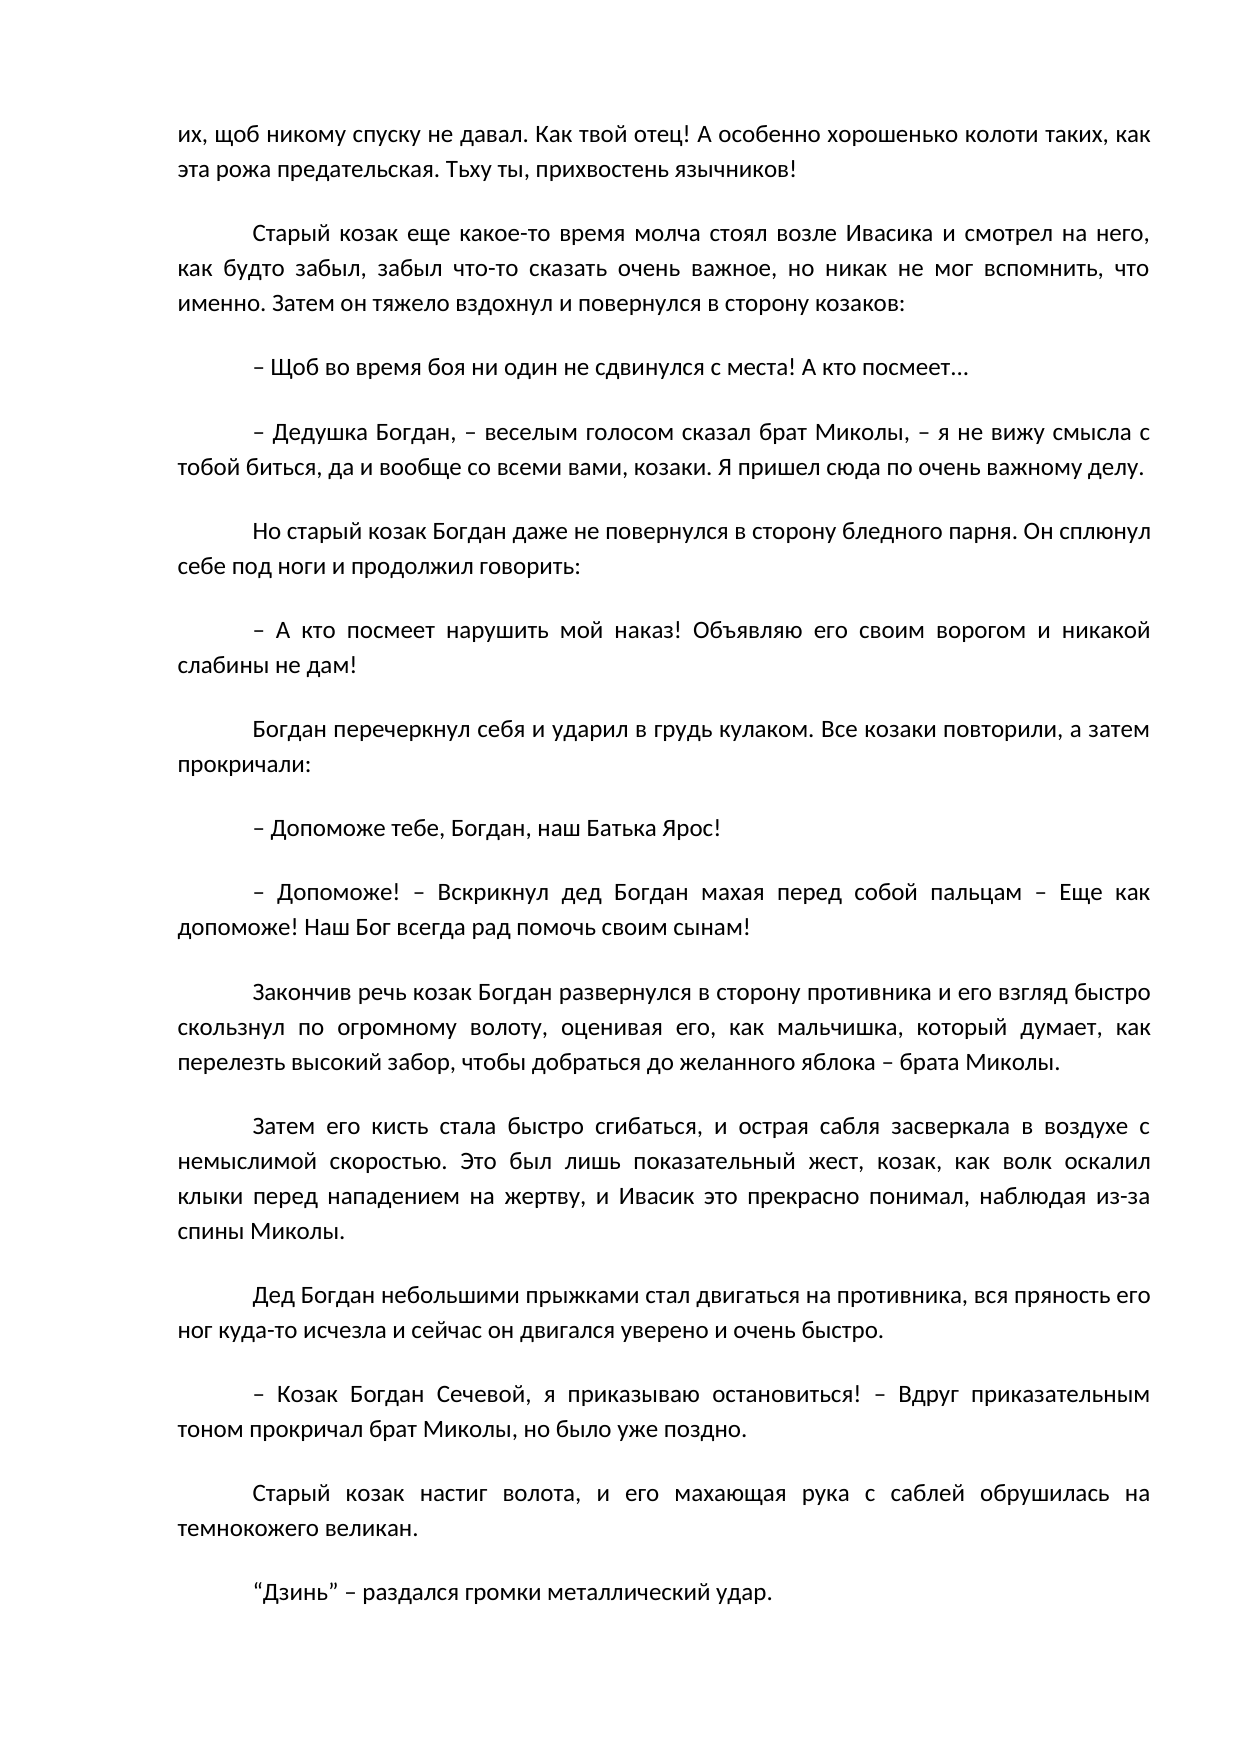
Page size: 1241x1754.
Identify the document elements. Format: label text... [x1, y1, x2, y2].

text Богдан перечеркнул себя и ударил в грудь кулаком. Все козаки повторили, а затем прокричали: [177, 713, 1152, 779]
text – Щоб во время боя ни один не сдвинулся с места! А кто посмеет... [177, 351, 1152, 382]
text Дед Богдан небольшими прыжками стал двигаться на противника, вся пряность его ног куда-то исчезла и сейчас он двигался уверено и очень быстро. [177, 1279, 1152, 1344]
text Старый козак еще какое-то время молча стоял возле Ивасика и смотрел на него, как будто забыл, забыл что-то сказать очень важное, но никак не мог вспомнить, что именно. Затем он тяжело вздохнул и повернулся в сторону козаков: [177, 217, 1152, 318]
text Затем его кисть стала быстро сгибаться, и острая сабля засверкала в воздухе с немыслимой скоростью. Это был лишь показательный жест, козак, как волк оскалил клыки перед нападением на жертву, и Ивасик это прекрасно понимал, наблюдая из-за спины Миколы. [177, 1110, 1152, 1245]
text Закончив речь козак Богдан развернулся в сторону противника и его взгляд быстро скользнул по огромному волоту, оценивая его, как мальчишка, который думает, как перелезть высокий забор, чтобы добраться до желанного яблока – брата Миколы. [177, 976, 1152, 1076]
text – Допоможе! – Вскрикнул дед Богдан махая перед собой пальцам – Еще как допоможе! Наш Бог всегда рад помочь своим сынам! [177, 876, 1152, 942]
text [177, 118, 1152, 184]
text Но старый козак Богдан даже не повернулся в сторону бледного парня. Он сплюнул себе под ноги и продолжил говорить: [177, 515, 1152, 580]
text – Козак Богдан Сечевой, я приказываю остановиться! – Вдруг приказательным тоном прокричал брат Миколы, но было уже поздно. [177, 1378, 1152, 1444]
text Старый козак настиг волота, и его махающая рука с саблей обрушилась на темнокожего великан. [177, 1477, 1152, 1543]
text – Дедушка Богдан, – веселым голосом сказал брат Миколы, – я не вижу смысла с тобой биться, да и вообще со всеми вами, козаки. Я пришел сюда по очень важному делу. [177, 416, 1152, 481]
text – А кто посмеет нарушить мой наказ! Объявляю его своим ворогом и никакой слабины не дам! [177, 614, 1152, 679]
text “Дзинь” – раздался громки металлический удар. [177, 1576, 1152, 1607]
text – Допоможе тебе, Богдан, наш Батька Ярос! [177, 812, 1152, 843]
